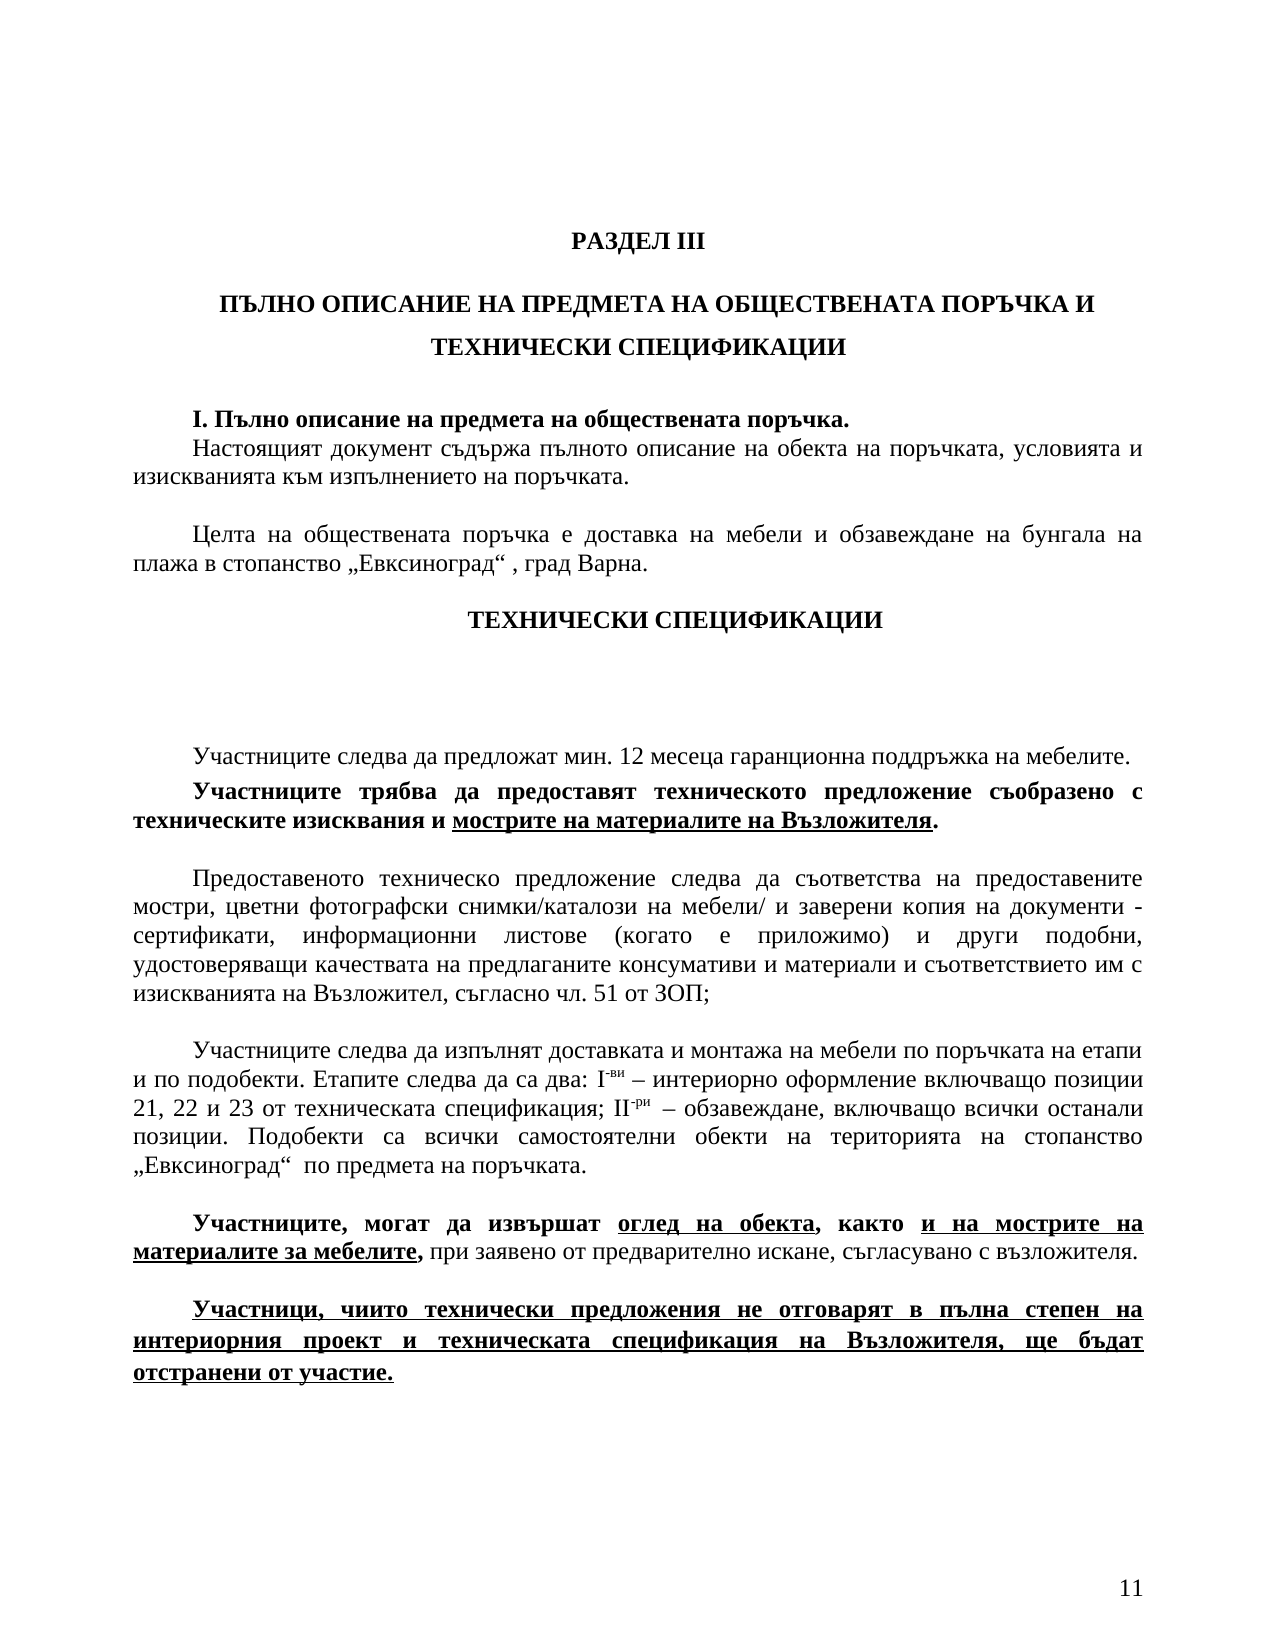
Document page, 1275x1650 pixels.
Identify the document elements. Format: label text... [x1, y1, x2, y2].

text Участници, чиито технически предложения не отговарят в пълна степен на интериорния проект и техническата спецификация на Възложителя, ще бъдат отстранени от участие. [133, 1294, 1144, 1350]
text ТЕХНИЧЕСКИ СПЕЦИФИКАЦИИ [133, 605, 1144, 634]
text Участниците, могат да извършат оглед на обекта, както и на мострите на материалите за мебелите, при заявено от предварително искане, съгласувано с възложителя. [133, 1208, 1144, 1265]
text Участници, чиито технически предложения не отговарят в пълна степен на интериорния проект и техническата спецификация на Възложителя, ще бъдат отстранени от участие. [133, 1352, 1144, 1386]
subtitle Участниците следва да предложат мин. 12 месеца гаранционна поддръжка на мебелите. [133, 741, 1144, 770]
text І. Пълно описание на предмета на обществената поръчка. [133, 404, 1144, 433]
text Настоящият документ съдържа пълното описание на обекта на поръчката, условията и изискванията към изпълнението на поръчката. [133, 433, 1144, 490]
text Предоставеното техническо предложение следва да съответства на предоставените мостри, цветни фотографски снимки/каталози на мебели/ и заверени копия на документи - сертификати, информационни листове (когато е приложимо) и други подобни, удостоверяващи качествата на предлаганите консумативи и материали и съответствието им с изискванията на Възложител, съгласно чл. 51 от ЗОП; [133, 863, 1144, 1006]
text Участниците следва да изпълнят доставката и монтажа на мебели по поръчката на етапи и по подобекти. Етапите следва да са два: I-ви – интериорно оформление включващо позиции 21, 22 и 23 от техническата спецификация; II-ри – обзавеждане, включващо всички останали позиции. Подобекти са всички самостоятелни обекти на територията на стопанство „Евксиноград“ по предмета на поръчката. [133, 1035, 1144, 1179]
text РАЗДЕЛ ІІІ [133, 226, 1144, 254]
text Участниците трябва да предоставят техническото предложение съобразено с техническите изисквания и мострите на материалите на Възложителя. [133, 776, 1144, 834]
text Целта на обществената поръчка е доставка на мебели и обзавеждане на бунгала на плажа в стопанство „Евксиноград“ , град Варна. [133, 519, 1144, 576]
text ПЪЛНО ОПИСАНИЕ НА ПРЕДМЕТА НА ОБЩЕСТВЕНАТА ПОРЪЧКА И ТЕХНИЧЕСКИ СПЕЦИФИКАЦИИ [133, 289, 1144, 361]
